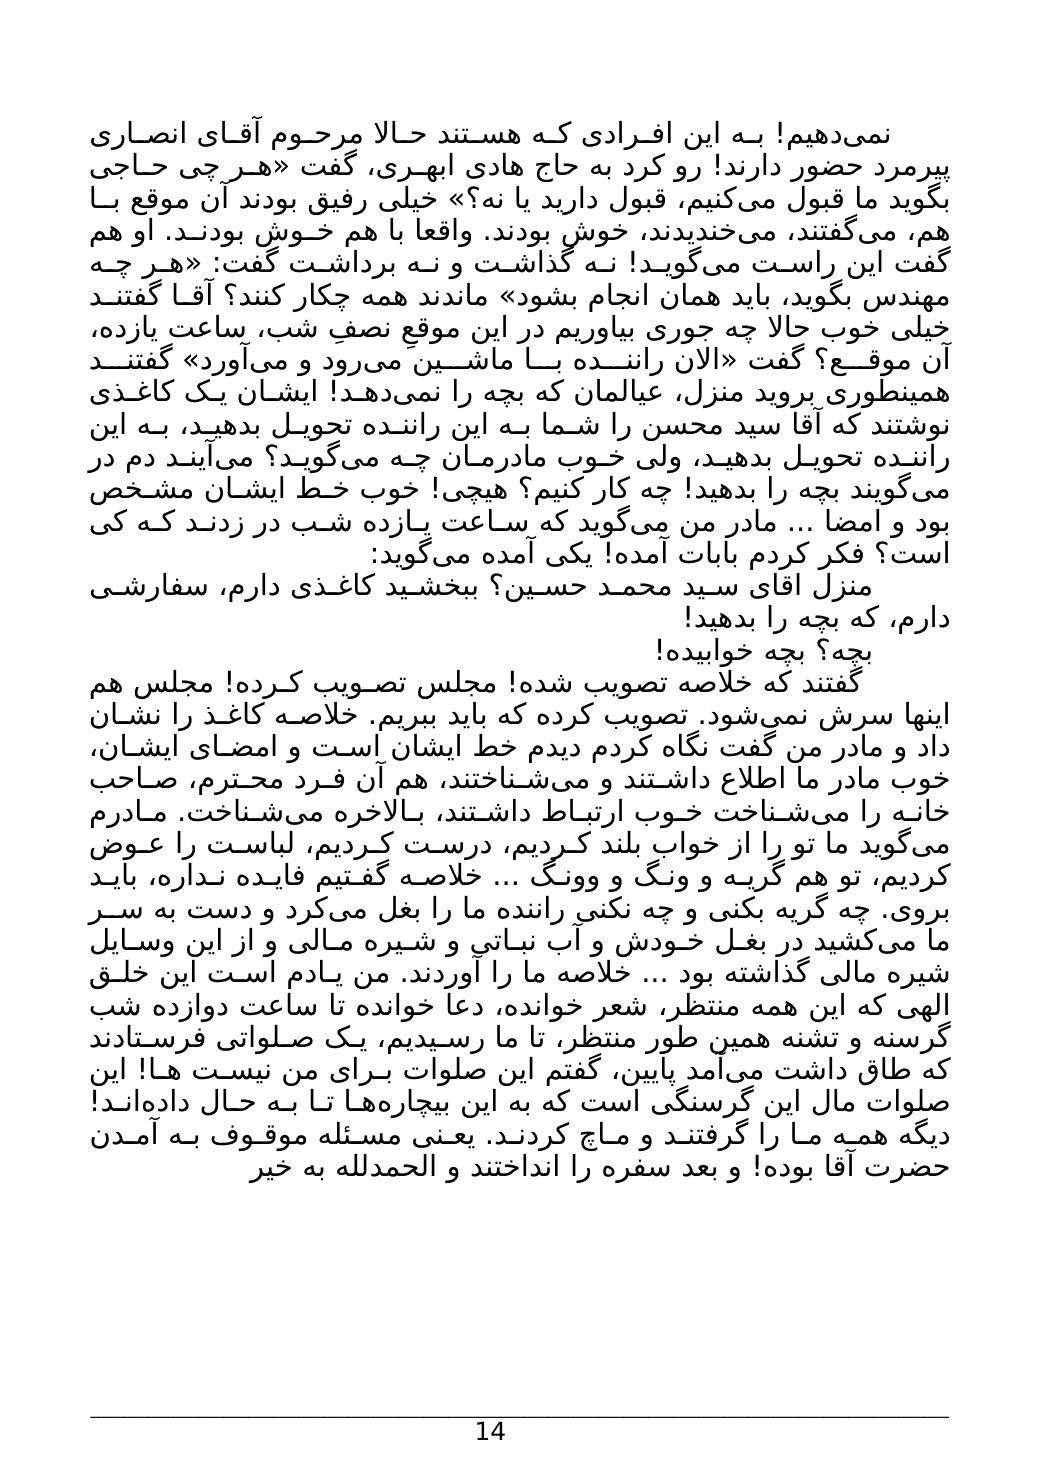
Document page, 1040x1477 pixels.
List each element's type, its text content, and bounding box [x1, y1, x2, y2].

text گفتند که خلاصه تصویب شده! مجلس تصویب کرده! مجلس هم اینها سرش نمی‌شود. تصویب کرده که باید ببریم. خلاصه کاغذ را نشان داد و مادر من گفت نگاه کردم دیدم خط ایشان است و امضای ایشان، خوب مادر ما اطلاع داشتند و می‌شناختند، هم آن فرد محترم، صاحب خانه را می‌شناخت خوب ارتباط داشتند، بالاخره می‌شناخت. مادرم می‌گوید ما تو را از خواب بلند کردیم، درست کردیم، لباست را عوض کردیم، تو هم گریه و ونگ و وونگ ... خلاصه گفتیم فایده نداره، باید بروی. چه گریه بکنی و چه نکنی راننده ما را بغل می‌کرد و دست به سر ما می‌کشید در بغل خودش و آب نباتی و شیره مالی و از این وسایل شیره مالی گذاشته بود ... خلاصه ما را آوردند. من یادم است این خلق الهی که این همه منتظر، شعر خوانده، دعا خوانده تا ساعت دوازده شب گرسنه و تشنه همین طور منتظر، تا ما رسیدیم، یک صلواتی فرستادند که طاق داشت می‌آمد پایین، گفتم این صلوات برای من نیست ها! این صلوات مال این گرسنگی است که به این بیچاره‌ها تا به حال داده‌اند! دیگه همه ما را گرفتند و ماچ کردند. یعنی مسئله موقوف به آمدن حضرت آقا بوده! و بعد سفره را انداختند و الحمدلله به خیر [89, 667, 951, 1183]
text بچه؟ بچه خوابیده! [89, 634, 951, 667]
text نمی‌دهیم! به این افرادی که هستند حالا مرحوم آقای انصاری پیرمرد حضور دارند! رو کرد به حاج هادی ابهری، گفت «هر چی حاجی بگوید ما قبول می‌کنیم، قبول دارید یا نه؟» خیلی رفیق بودند آن موقع با هم، می‌گفتند، می‌خندیدند، خوش بودند. واقعا با هم خوش بودند. او هم گفت این راست می‌گوید! نه گذاشت و نه برداشت گفت: «هر چه مهندس بگوید، باید همان انجام بشود» ماندند همه چکار کنند؟ آقا گفتند خیلی خوب حالا چه جوری بیاوریم در این موقعِ نصفِ شب، ساعت یازده، آن موقع؟ گفت «الان راننده با ماشین می‌رود و می‌آورد» گفتند همینطوری بروید منزل، عیالمان که بچه را نمی‌دهد! ایشان یک کاغذی نوشتند که آقا سید محسن را شما به این راننده تحویل بدهید، به این راننده تحویل بدهید، ولی خوب مادرمان چه می‌گوید؟ می‌آیند دم در می‌گویند بچه را بدهید! چه کار کنیم؟ هیچی! خوب خط ایشان مشخص بود و امضا ... مادر من می‌گوید که ساعت یازده شب در زدند که کی است؟ فکر کردم بابات آمده! یکی آمده می‌گوید: [89, 118, 951, 570]
text منزل اقای سید محمد حسین؟ ببخشید کاغذی دارم، سفارشی دارم، که بچه را بدهید! [89, 570, 951, 634]
